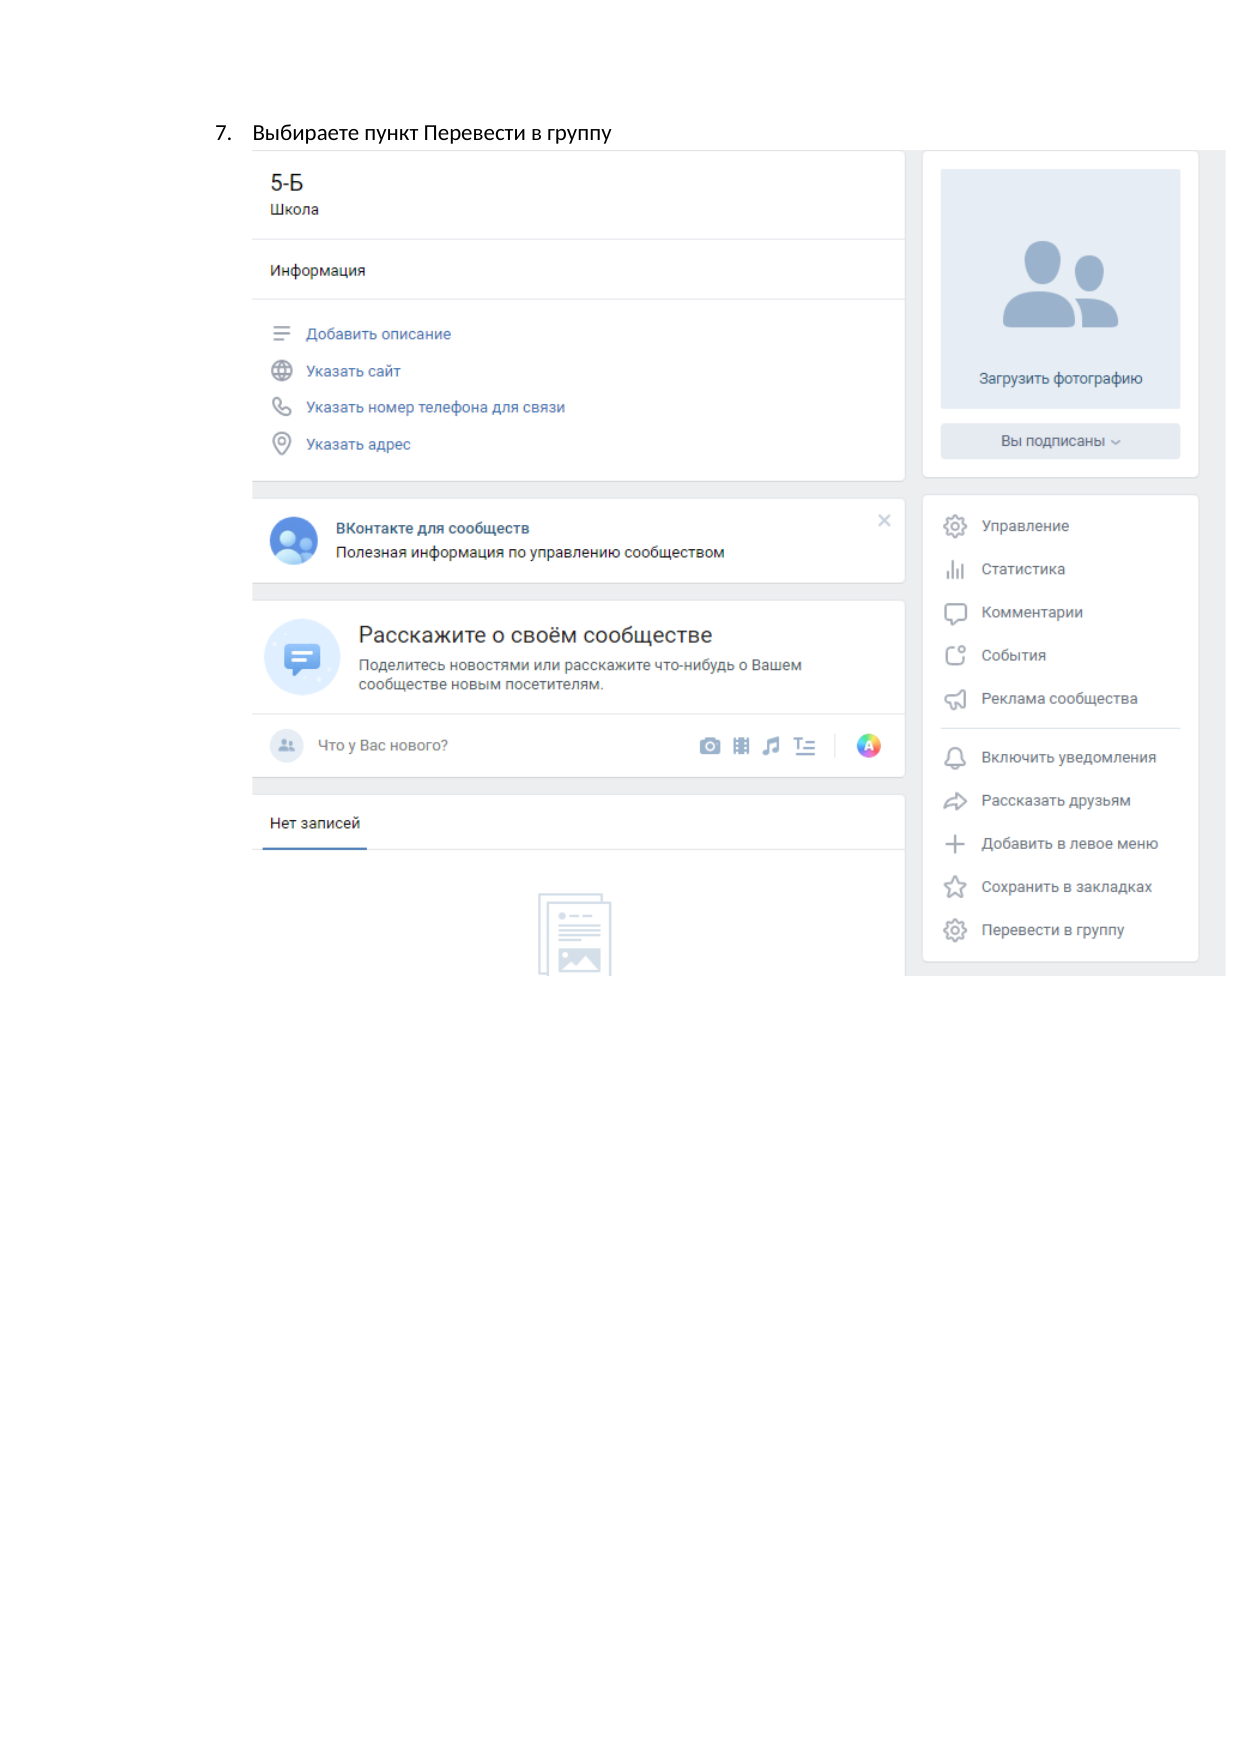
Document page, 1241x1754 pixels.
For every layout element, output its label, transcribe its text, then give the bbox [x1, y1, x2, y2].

picture [252, 150, 1226, 976]
